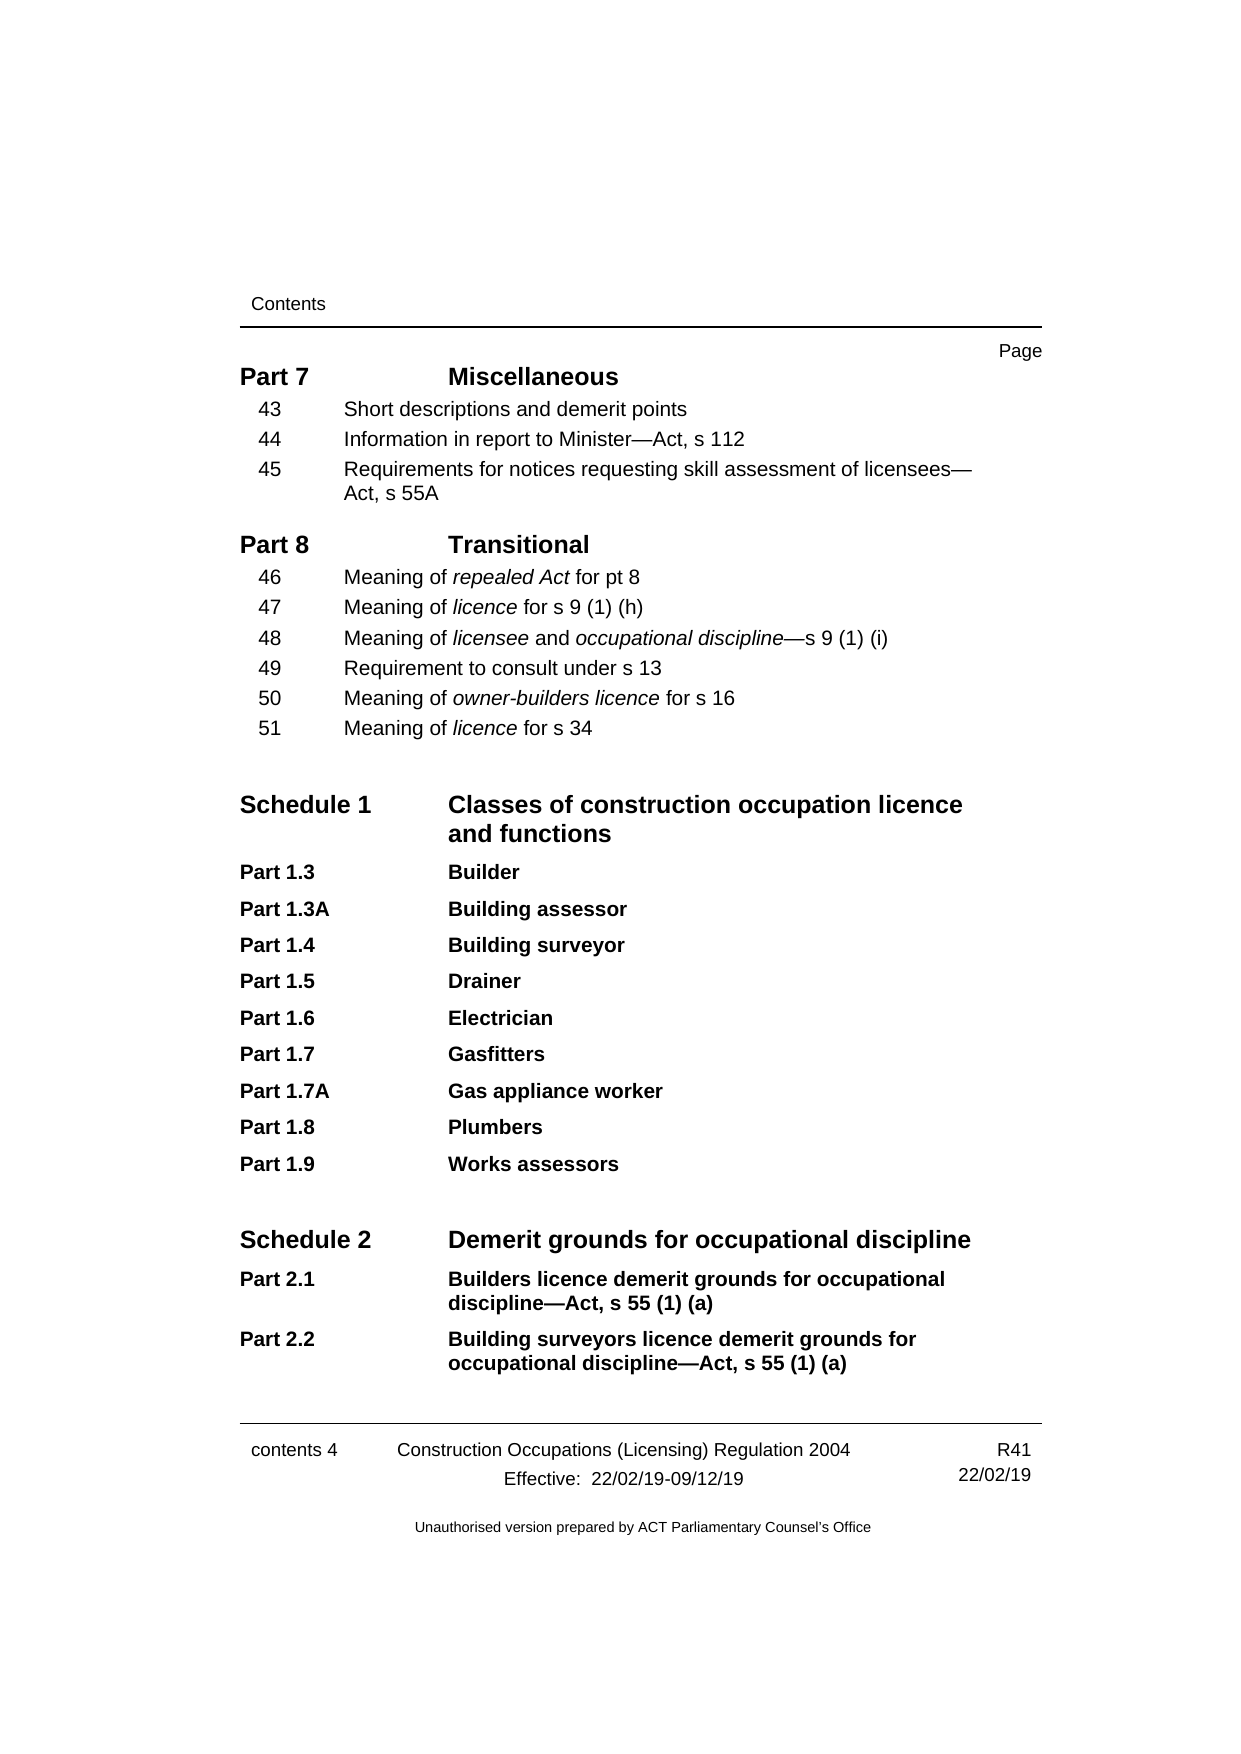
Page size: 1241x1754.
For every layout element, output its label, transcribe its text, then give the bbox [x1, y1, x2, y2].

text Part 1.8 Plumbers 54 [239, 1115, 996, 1139]
text Schedule 2 Demerit grounds for occupational discipline 56 [239, 1226, 996, 1254]
text Part 1.6 Electrician 50 [239, 1006, 996, 1030]
text Schedule 1 Classes of construction occupation licence and functions 46 [239, 790, 996, 847]
text Part 7 Miscellaneous 41 [239, 362, 996, 390]
text Part 8 Transitional 44 [239, 530, 996, 559]
text Part 1.4 Building surveyor 48 [239, 933, 996, 957]
text Part 1.7 Gasfitters 52 [239, 1042, 996, 1066]
text 49 Requirement to consult under s 13 44 [239, 656, 996, 679]
text 51 Meaning of licence for s 34 45 [239, 716, 996, 740]
text Part 1.5 Drainer 49 [239, 969, 996, 993]
text Part 1.9 Works assessors 55 [239, 1152, 996, 1176]
text 48 Meaning of licensee and occupational discipline—s 9 (1) (i) 44 [239, 625, 996, 649]
text Part 1.3A Building assessor 47 [239, 896, 996, 920]
text Part 1.3 Builder 46 [239, 860, 996, 884]
text 46 Meaning of repealed Act for pt 8 44 [239, 565, 996, 589]
text Part 1.7A Gas appliance worker 53 [239, 1079, 996, 1103]
text 50 Meaning of owner-builders licence for s 16 45 [239, 686, 996, 710]
text 43 Short descriptions and demerit points 41 [239, 397, 996, 421]
text Part 2.1 Builders licence demerit grounds for occupational discipline—Act, s 55 (1) (a) 56 [239, 1267, 996, 1315]
text 47 Meaning of licence for s 9 (1) (h) 44 [239, 595, 996, 619]
text 44 Information in report to Minister—Act, s 112 41 [239, 427, 996, 451]
text 45 Requirements for notices requesting skill assessment of licensees—Act, s 55A 42 [239, 457, 996, 505]
text Part 2.2 Building surveyors licence demerit grounds for occupational discipline—Act, s 55 (1) (a) 67 [239, 1327, 996, 1375]
